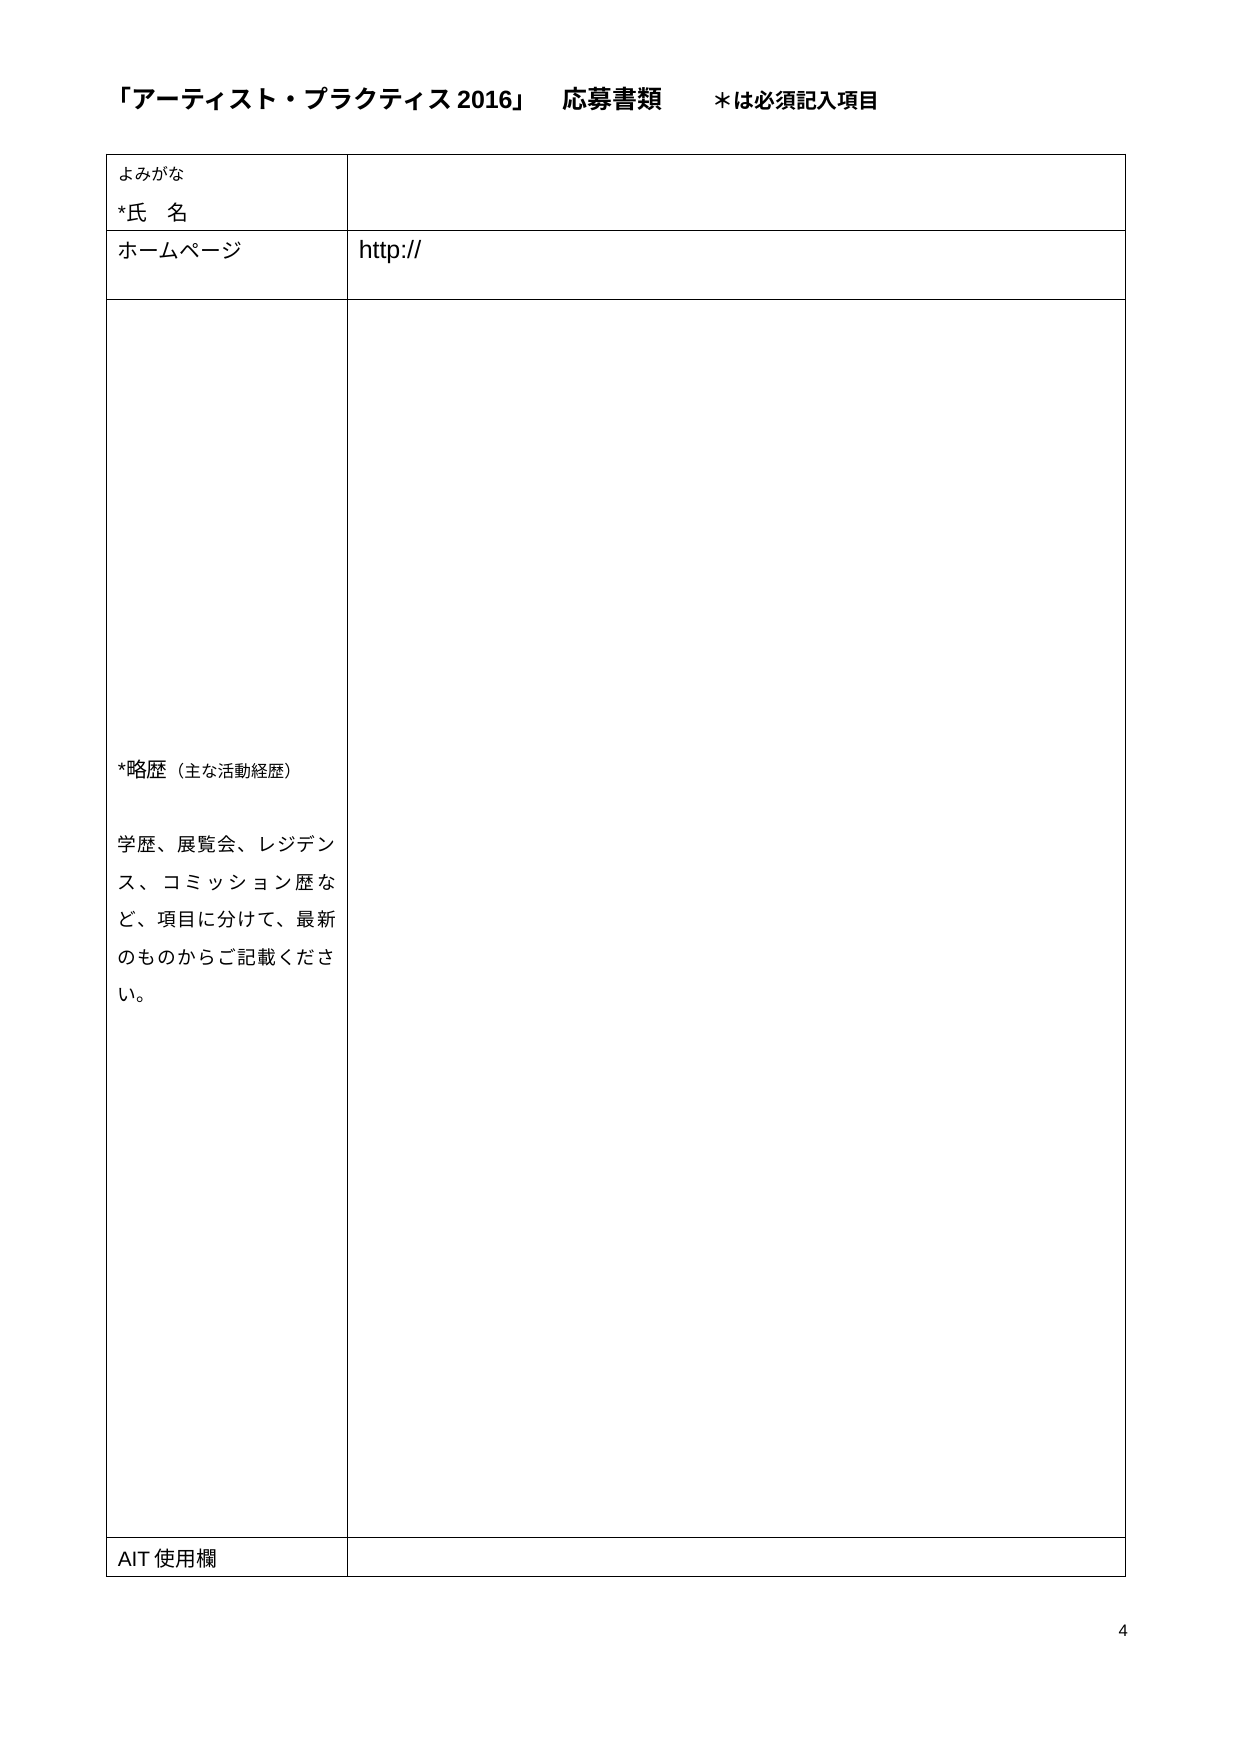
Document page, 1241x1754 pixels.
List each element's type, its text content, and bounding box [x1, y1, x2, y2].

table_cell http:// [348, 231, 1125, 299]
table_header よみがな *氏 名 [107, 155, 347, 229]
table_cell ホームページ [107, 231, 347, 299]
table_cell *略歴（主な活動経歴） 学歴、展覧会、レジデンス、コミッション歴など、項目に分けて、最新のものからご記載ください。 [107, 300, 347, 1537]
table_cell AIT使用欄 [107, 1538, 347, 1576]
text 「アーティスト・プラクティス2016」 応募書類 ＊は必須記入項目 [106, 78, 1128, 116]
table_cell [348, 1538, 1125, 1576]
table_header [348, 155, 1125, 229]
table_cell [348, 300, 1125, 1537]
